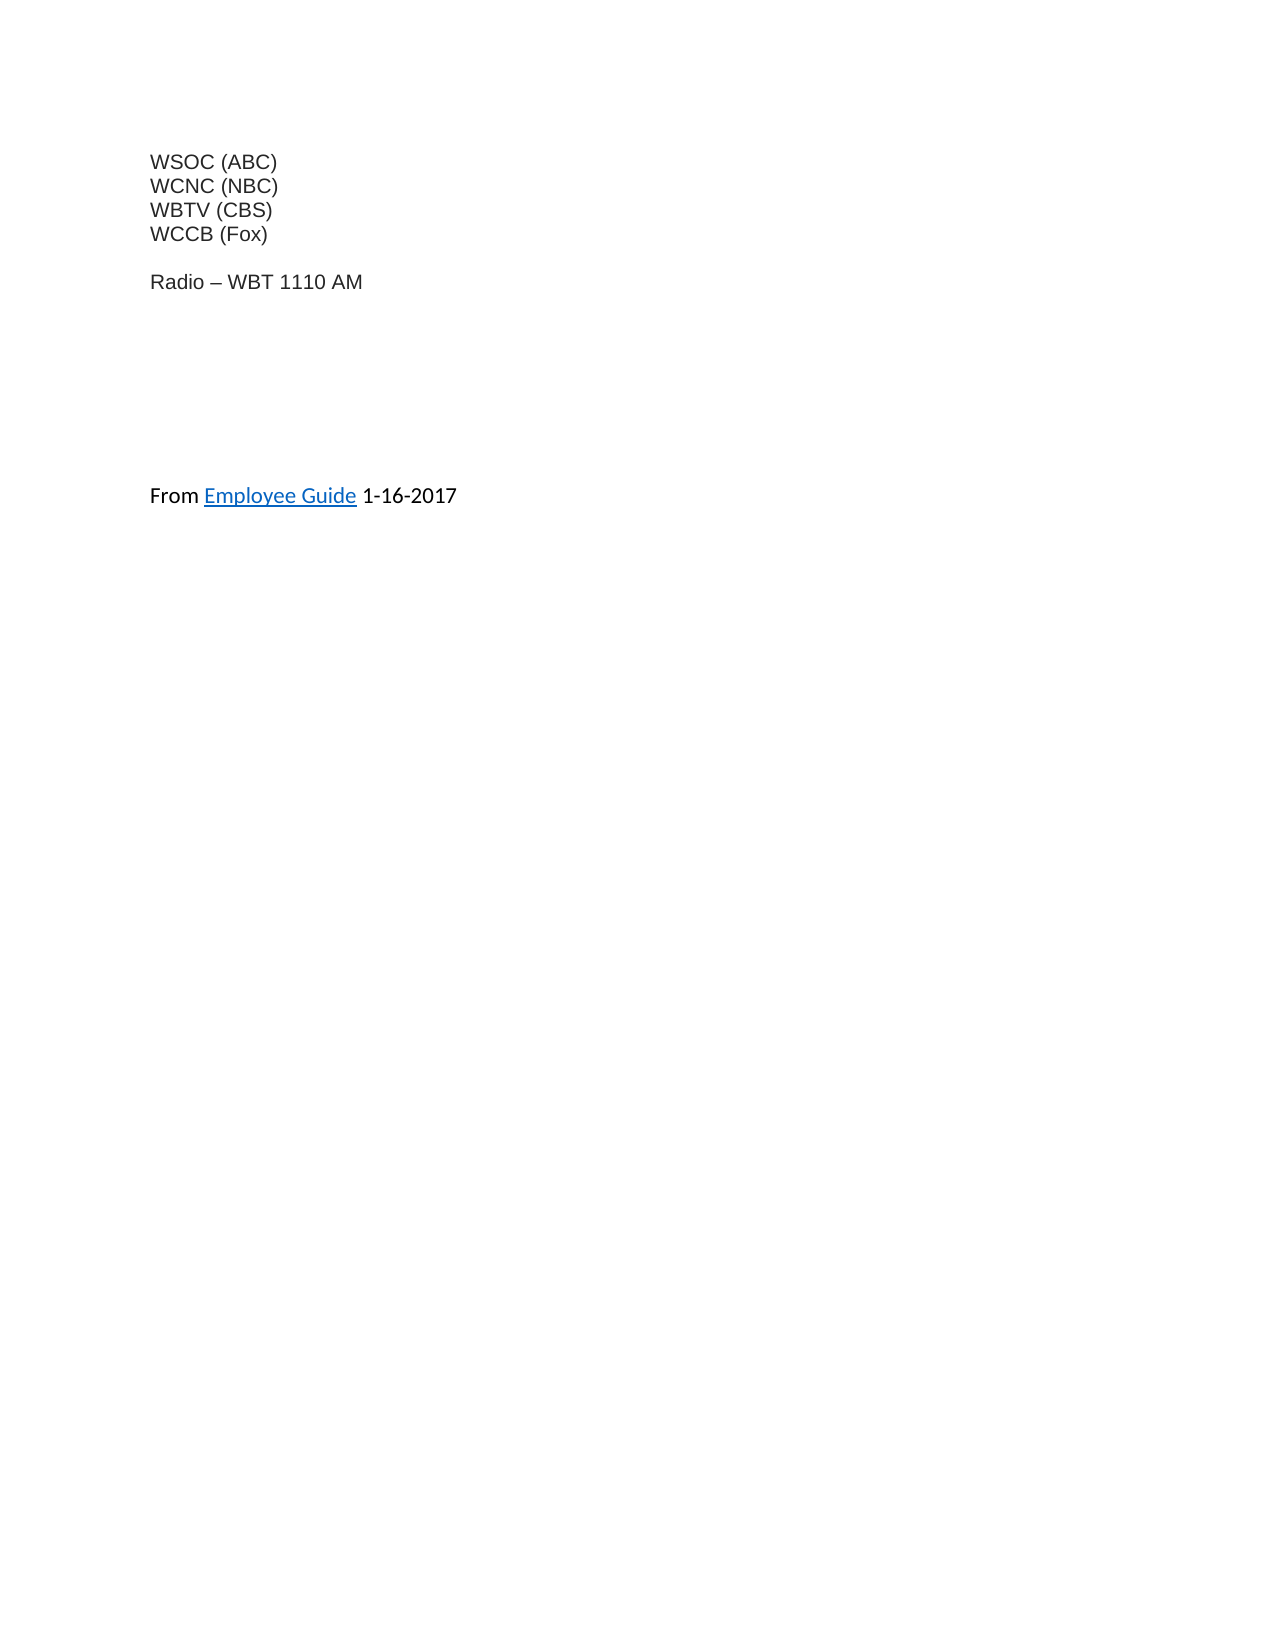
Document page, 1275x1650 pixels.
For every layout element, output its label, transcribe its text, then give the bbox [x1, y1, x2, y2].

text Radio – WBT 1110 AM [150, 270, 1125, 294]
text WSOC (ABC) WCNC (NBC) WBTV (CBS) WCCB (Fox) [150, 150, 1125, 246]
text From Employee Guide 1-16-2017 [150, 481, 1125, 509]
